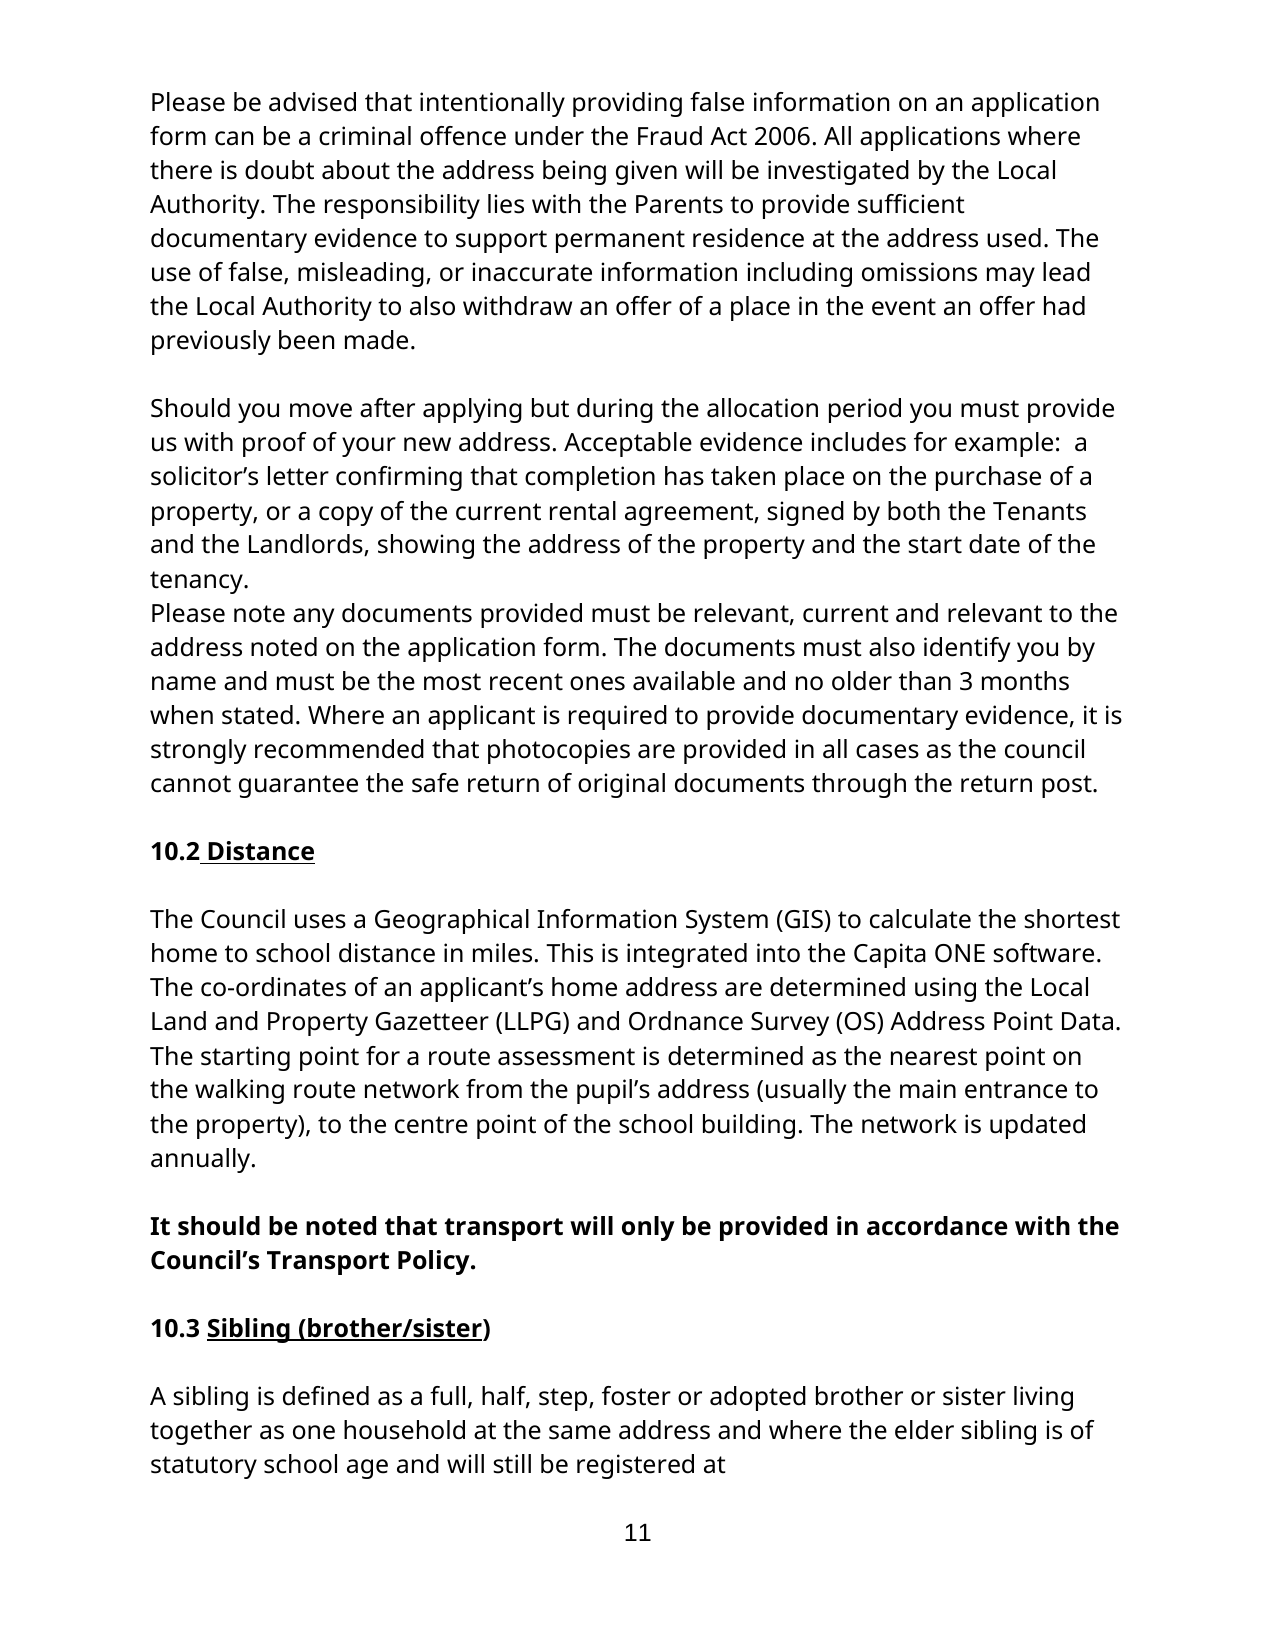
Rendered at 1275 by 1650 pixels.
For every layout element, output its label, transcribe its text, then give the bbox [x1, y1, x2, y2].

text 10.3 Sibling (brother/sister) [150, 1311, 1125, 1345]
text Please note any documents provided must be relevant, current and relevant to the address noted on the application form. The documents must also identify you by name and must be the most recent ones available and no older than 3 months when stated. Where an applicant is required to provide documentary evidence, it is strongly recommended that photocopies are provided in all cases as the council cannot guarantee the safe return of original documents through the return post. [150, 595, 1125, 800]
text A sibling is defined as a full, half, step, foster or adopted brother or sister living together as one household at the same address and where the elder sibling is of statutory school age and will still be registered at [150, 1379, 1125, 1481]
text The Council uses a Geographical Information System (GIS) to calculate the shortest home to school distance in miles. This is integrated into the Capita ONE software. The co-ordinates of an applicant’s home address are determined using the Local Land and Property Gazetteer (LLPG) and Ordnance Survey (OS) Address Point Data. The starting point for a route assessment is determined as the nearest point on the walking route network from the pupil’s address (usually the main entrance to the property), to the centre point of the school building. The network is updated annually. [150, 902, 1125, 1174]
text 10.2 Distance [150, 834, 1125, 868]
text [150, 84, 1125, 357]
text It should be noted that transport will only be provided in accordance with the Council’s Transport Policy. [150, 1208, 1125, 1277]
text Should you move after applying but during the allocation period you must provide us with proof of your new address. Acceptable evidence includes for example: a solicitor’s letter confirming that completion has taken place on the purchase of a property, or a copy of the current rental agreement, signed by both the Tenants and the Landlords, showing the address of the property and the start date of the tenancy. [150, 391, 1125, 595]
